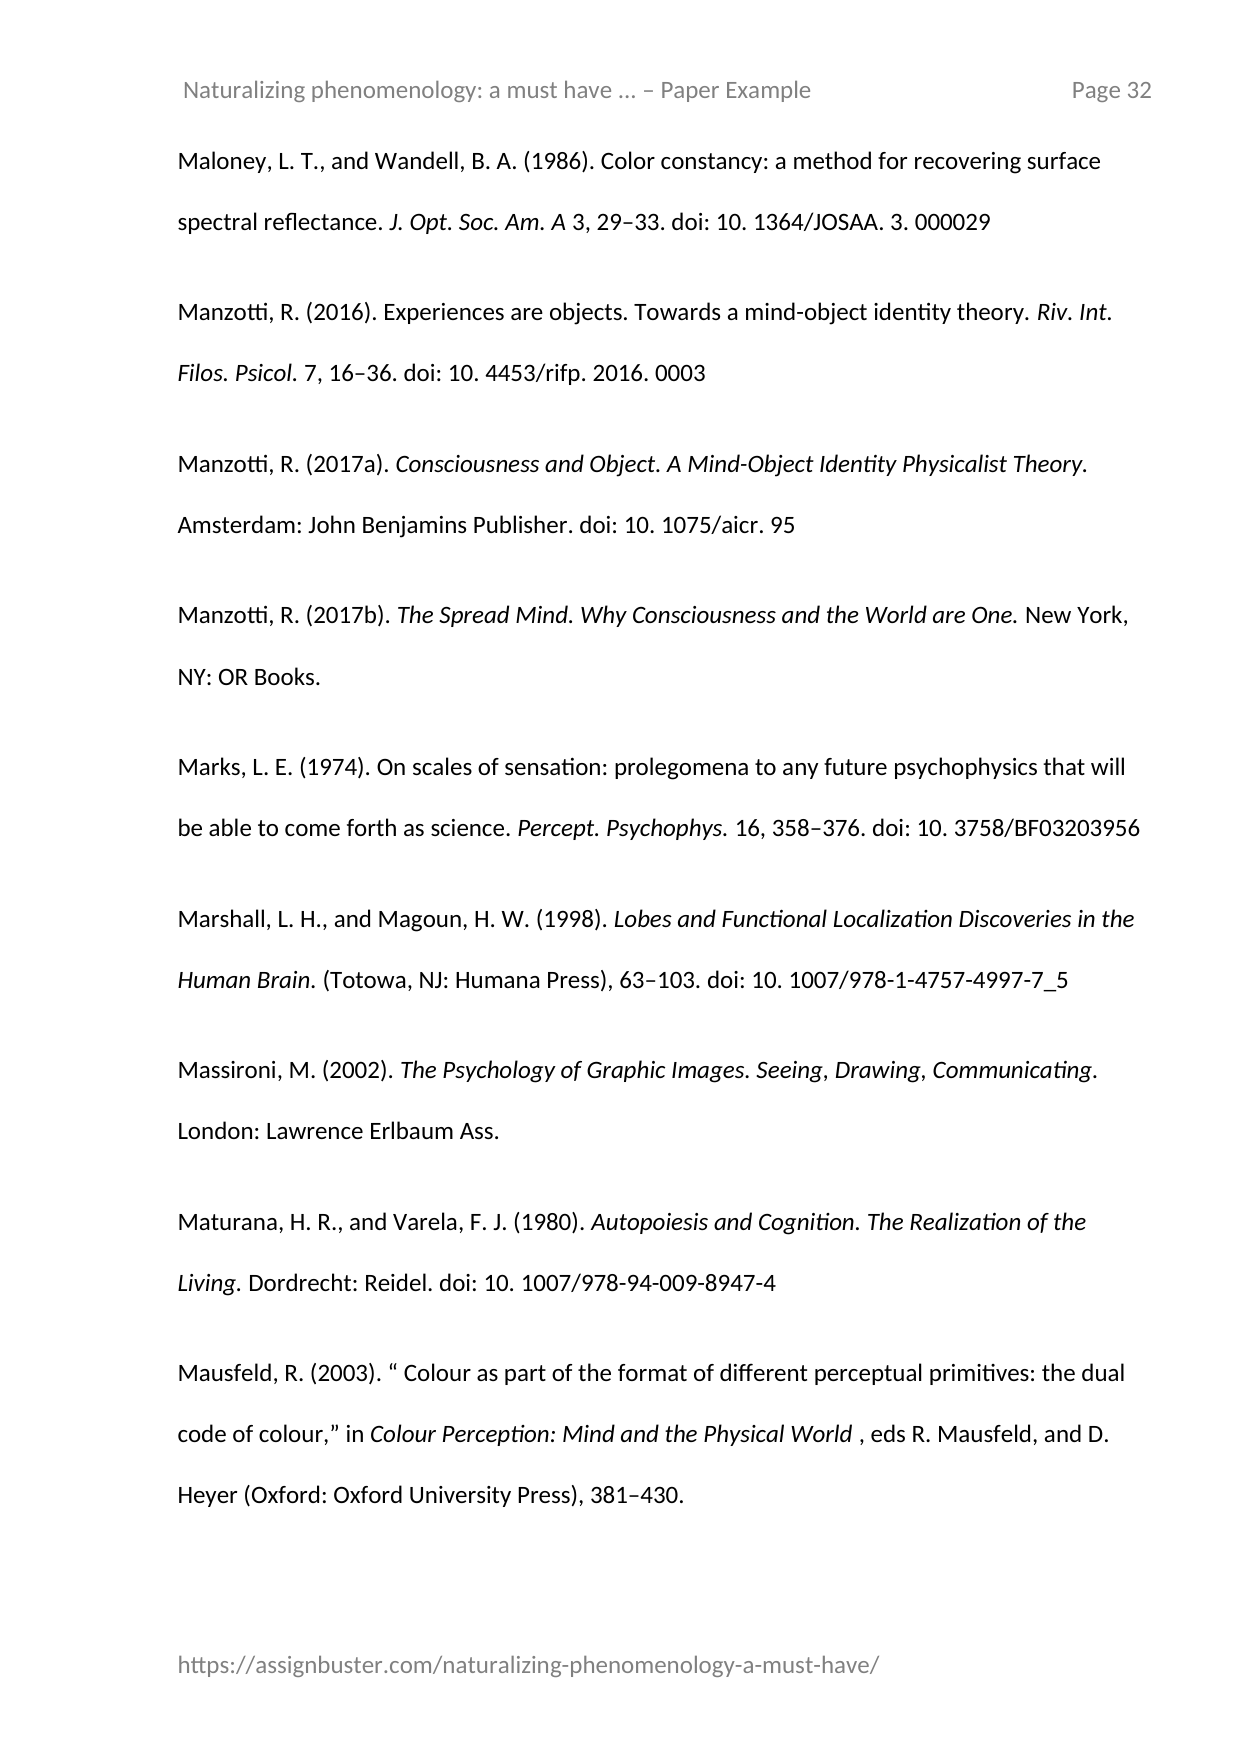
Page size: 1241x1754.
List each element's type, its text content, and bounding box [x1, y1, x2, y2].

text Massironi, M. (2002). The Psychology of Graphic Images. Seeing, Drawing, Communicating. London: Lawrence Erlbaum Ass. [177, 1054, 1152, 1146]
text Maturana, H. R., and Varela, F. J. (1980). Autopoiesis and Cognition. The Realization of the Living. Dordrecht: Reidel. doi: 10. 1007/978-94-009-8947-4 [177, 1206, 1152, 1297]
text Manzotti, R. (2017b). The Spread Mind. Why Consciousness and the World are One. New York, NY: OR Books. [177, 600, 1152, 691]
text Marks, L. E. (1974). On scales of sensation: prolegomena to any future psychophysics that will be able to come forth as science. Percept. Psychophys. 16, 358–376. doi: 10. 3758/BF03203956 [177, 751, 1152, 843]
text Manzotti, R. (2016). Experiences are objects. Towards a mind-object identity theory. Riv. Int. Filos. Psicol. 7, 16–36. doi: 10. 4453/rifp. 2016. 0003 [177, 297, 1152, 388]
text Manzotti, R. (2017a). Consciousness and Object. A Mind-Object Identity Physicalist Theory. Amsterdam: John Benjamins Publisher. doi: 10. 1075/aicr. 95 [177, 448, 1152, 540]
text Maloney, L. T., and Wandell, B. A. (1986). Color constancy: a method for recovering surface spectral reflectance. J. Opt. Soc. Am. A 3, 29–33. doi: 10. 1364/JOSAA. 3. 000029 [177, 145, 1152, 237]
text Mausfeld, R. (2003). “ Colour as part of the format of different perceptual primitives: the dual code of colour,” in Colour Perception: Mind and the Physical World , eds R. Mausfeld, and D. Heyer (Oxford: Oxford University Press), 381–430. [177, 1357, 1152, 1510]
text Marshall, L. H., and Magoun, H. W. (1998). Lobes and Functional Localization Discoveries in the Human Brain. (Totowa, NJ: Humana Press), 63–103. doi: 10. 1007/978-1-4757-4997-7_5 [177, 903, 1152, 994]
